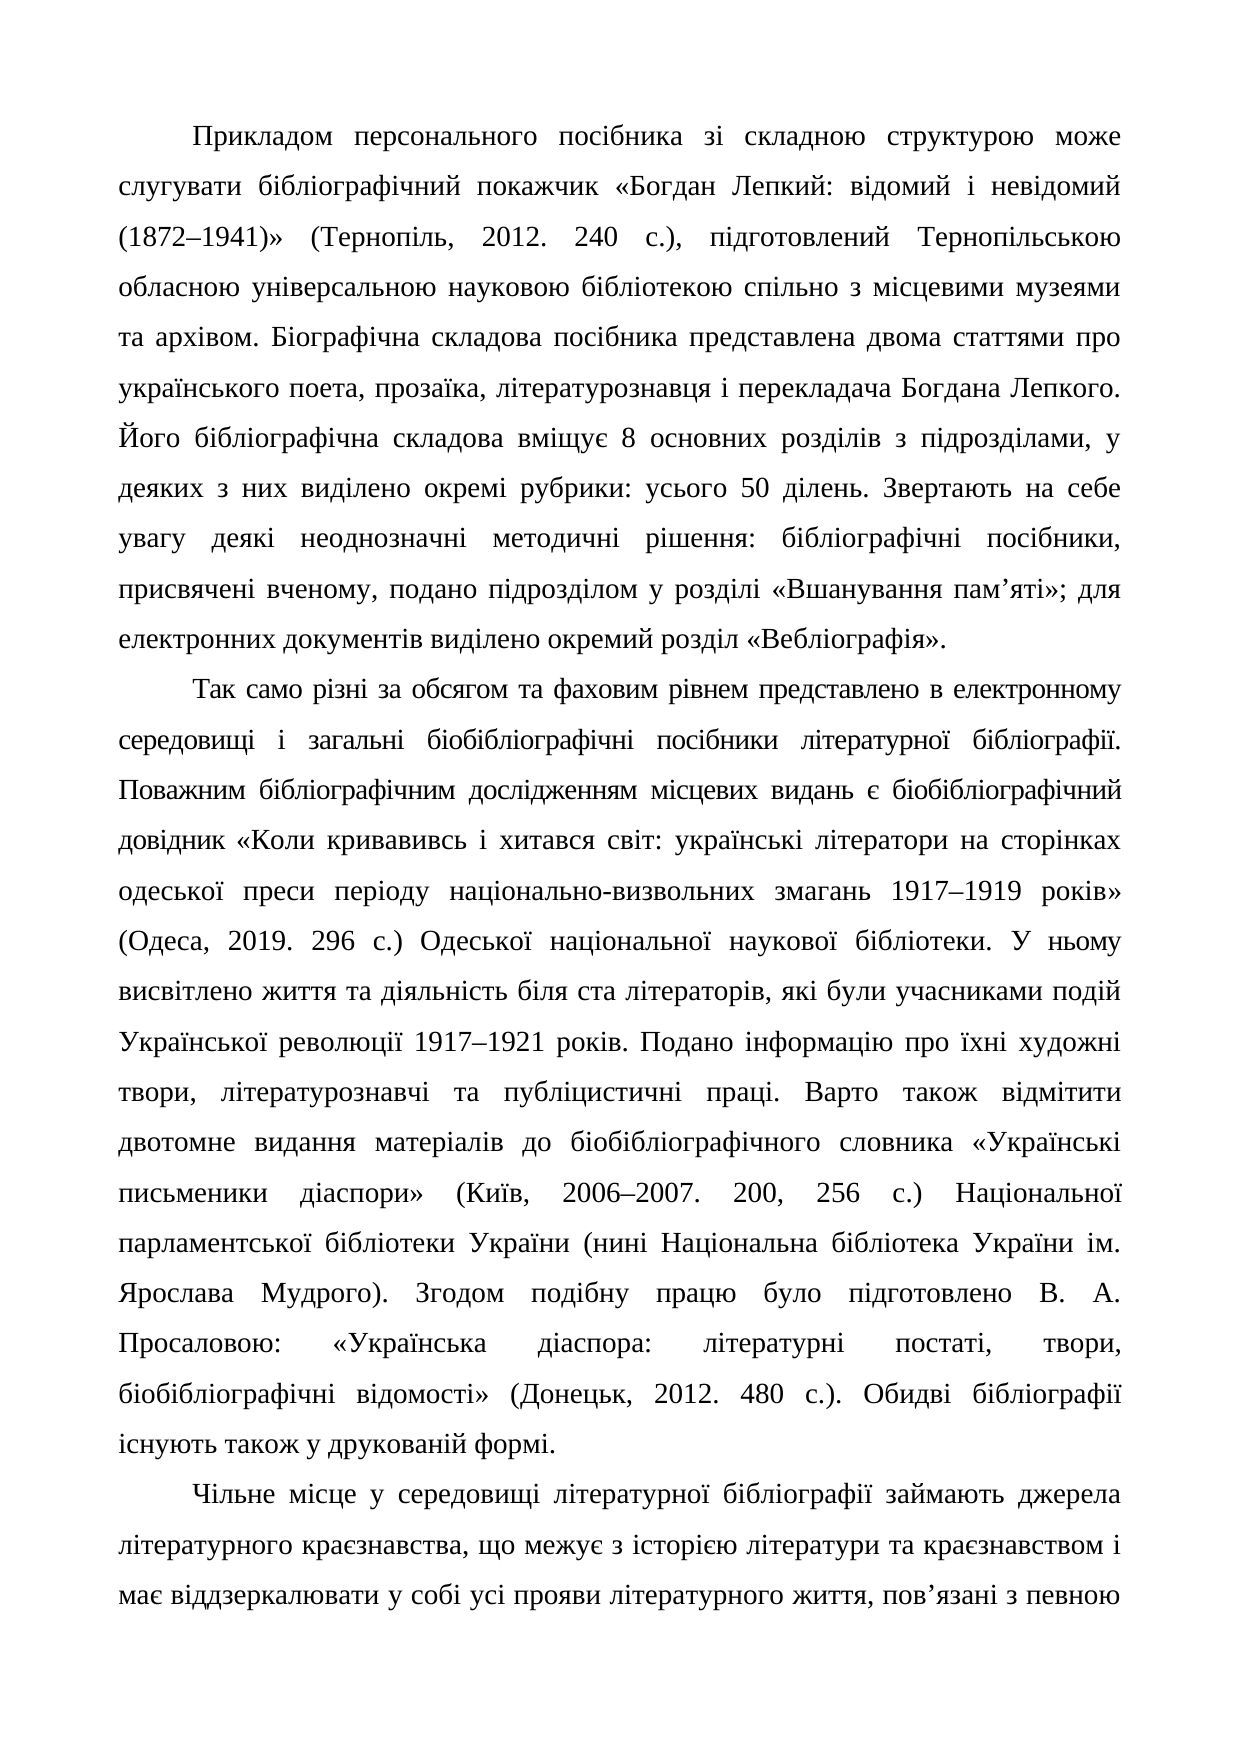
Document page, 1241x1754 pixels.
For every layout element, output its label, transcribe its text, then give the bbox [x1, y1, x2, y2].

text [118, 1477, 1122, 1611]
text Прикладом персонального посібника зі складною структурою може слугувати бібліографічний покажчик «Богдан Лепкий: відомий і невідомий (1872–1941)» (Тернопіль, 2012. 240 с.), підготовлений Тернопільською обласною універсальною науковою бібліотекою спільно з місцевими музеями та архівом. Біографічна складова посібника представлена двома статтями про українського поета, прозаїка, літературознавця і перекладача Богдана Лепкого. Його бібліографічна складова вміщує 8 основних розділів з підрозділами, у деяких з них виділено окремі рубрики: усього 50 ділень. Звертають на себе увагу деякі неоднозначні методичні рішення: бібліографічні посібники, присвячені вченому, подано підрозділом у розділі «Вшанування пам’яті»; для електронних документів виділено окремий розділ «Вебліографія». [118, 118, 1122, 655]
text Так само різні за обсягом та фаховим рівнем представлено в електронному середовищі і загальні біобібліографічні посібники літературної бібліографії. Поважним бібліографічним дослідженням місцевих видань є біобібліографічний довідник «Коли кривавивсь і хитався світ: українські літератори на сторінках одеської преси періоду національно-визвольних змагань 1917–1919 років» (Одеса, 2019. 296 с.) Одеської національної наукової бібліотеки. У ньому висвітлено життя та діяльність біля ста літераторів, які були учасниками подій Української революції 1917–1921 років. Подано інформацію про їхні художні твори, літературознавчі та публіцистичні праці. Варто також відмітити двотомне видання матеріалів до біобібліографічного словника «Українські письменики діаспори» (Київ, 2006–2007. 200, 256 с.) Національної парламентської бібліотеки України (нині Національна бібліотека України ім. Ярослава Мудрого). Згодом подібну працю було підготовлено В. А. Просаловою: «Українська діаспора: літературні постаті, твори, біобібліографічні відомості» (Донецьк, 2012. 480 с.). Обидві бібліографії існують також у друкованій формі. [118, 672, 1122, 1460]
